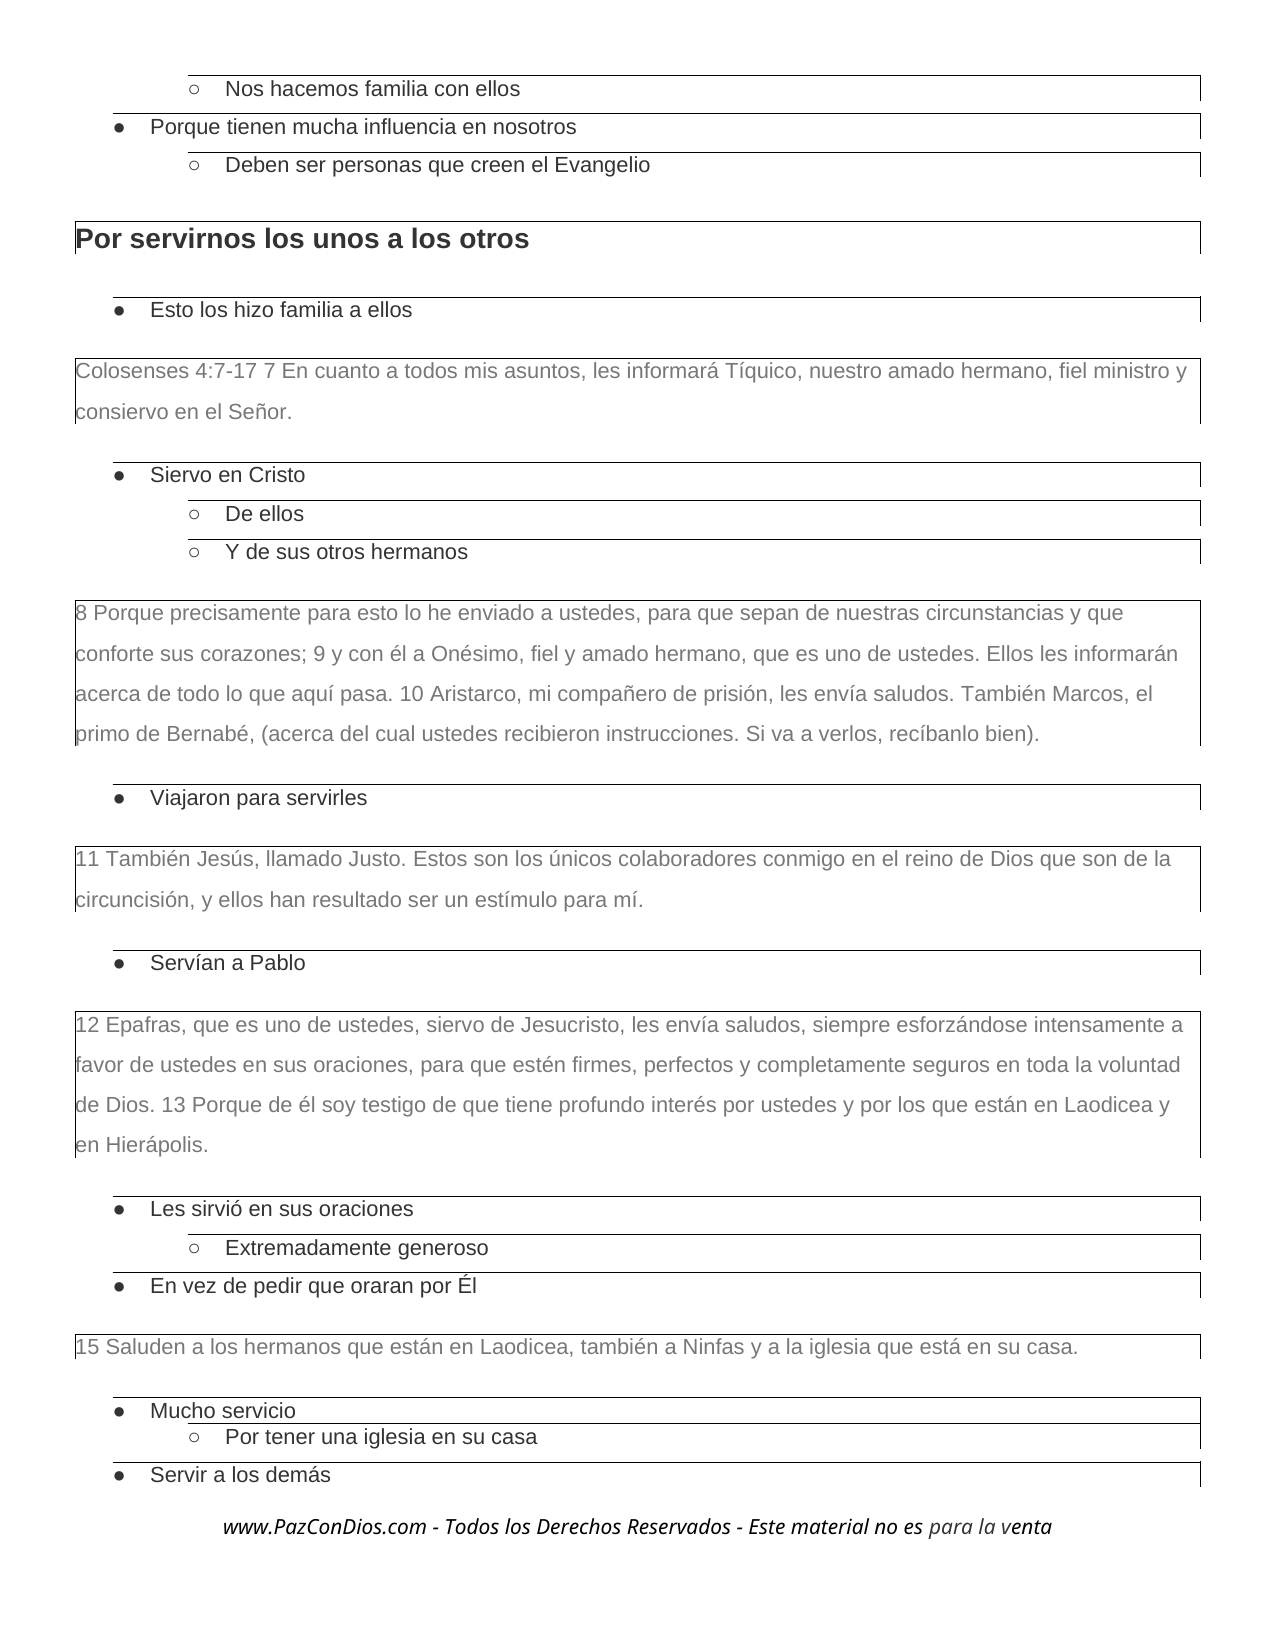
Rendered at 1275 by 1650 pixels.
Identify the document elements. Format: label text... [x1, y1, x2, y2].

subtitle Por servirnos los unos a los otros [76, 222, 1200, 254]
text 11 También Jesús, llamado Justo. Estos son los únicos colaboradores conmigo en el reino de Dios que son de la circuncisión, y ellos han resultado ser un estímulo para mí. [76, 847, 1200, 912]
list Extremadamente generoso [187, 1235, 1200, 1260]
text 8 Porque precisamente para esto lo he enviado a ustedes, para que sepan de nuestras circunstancias y que conforte sus corazones; 9 y con él a Onésimo, fiel y amado hermano, que es uno de ustedes. Ellos les informarán acerca de todo lo que aquí pasa. 10 Aristarco, mi compañero de prisión, les envía saludos. También Marcos, el primo de Bernabé, (acerca del cual ustedes recibieron instrucciones. Si va a verlos, recíbanlo bien). [76, 601, 1200, 746]
list Por tener una iglesia en su casa [187, 1424, 1200, 1449]
list Siervo en Cristo [112, 463, 1200, 487]
list Viajaron para servirles [112, 785, 1200, 810]
list Mucho servicio [112, 1398, 1200, 1423]
list Servían a Pablo [112, 951, 1200, 975]
list Les sirvió en sus oraciones [112, 1197, 1200, 1221]
list En vez de pedir que oraran por Él [112, 1273, 1200, 1298]
list Porque tienen mucha influencia en nosotros [112, 114, 1200, 139]
list Y de sus otros hermanos [187, 540, 1200, 564]
text Colosenses 4:7-17 7 En cuanto a todos mis asuntos, les informará Tíquico, nuestro amado hermano, fiel ministro y consiervo en el Señor. [76, 359, 1200, 424]
text 12 Epafras, que es uno de ustedes, siervo de Jesucristo, les envía saludos, siempre esforzándose intensamente a favor de ustedes en sus oraciones, para que estén firmes, perfectos y completamente seguros en toda la voluntad de Dios. 13 Porque de él soy testigo de que tiene profundo interés por ustedes y por los que están en Laodicea y en Hierápolis. [76, 1012, 1200, 1158]
text 15 Saluden a los hermanos que están en Laodicea, también a Ninfas y a la iglesia que está en su casa. [76, 1335, 1200, 1359]
list Deben ser personas que creen el Evangelio [187, 153, 1200, 177]
list Servir a los demás [112, 1463, 1200, 1487]
list De ellos [187, 501, 1200, 526]
list Esto los hizo familia a ellos [112, 298, 1200, 322]
list Nos hacemos familia con ellos [187, 76, 1200, 101]
